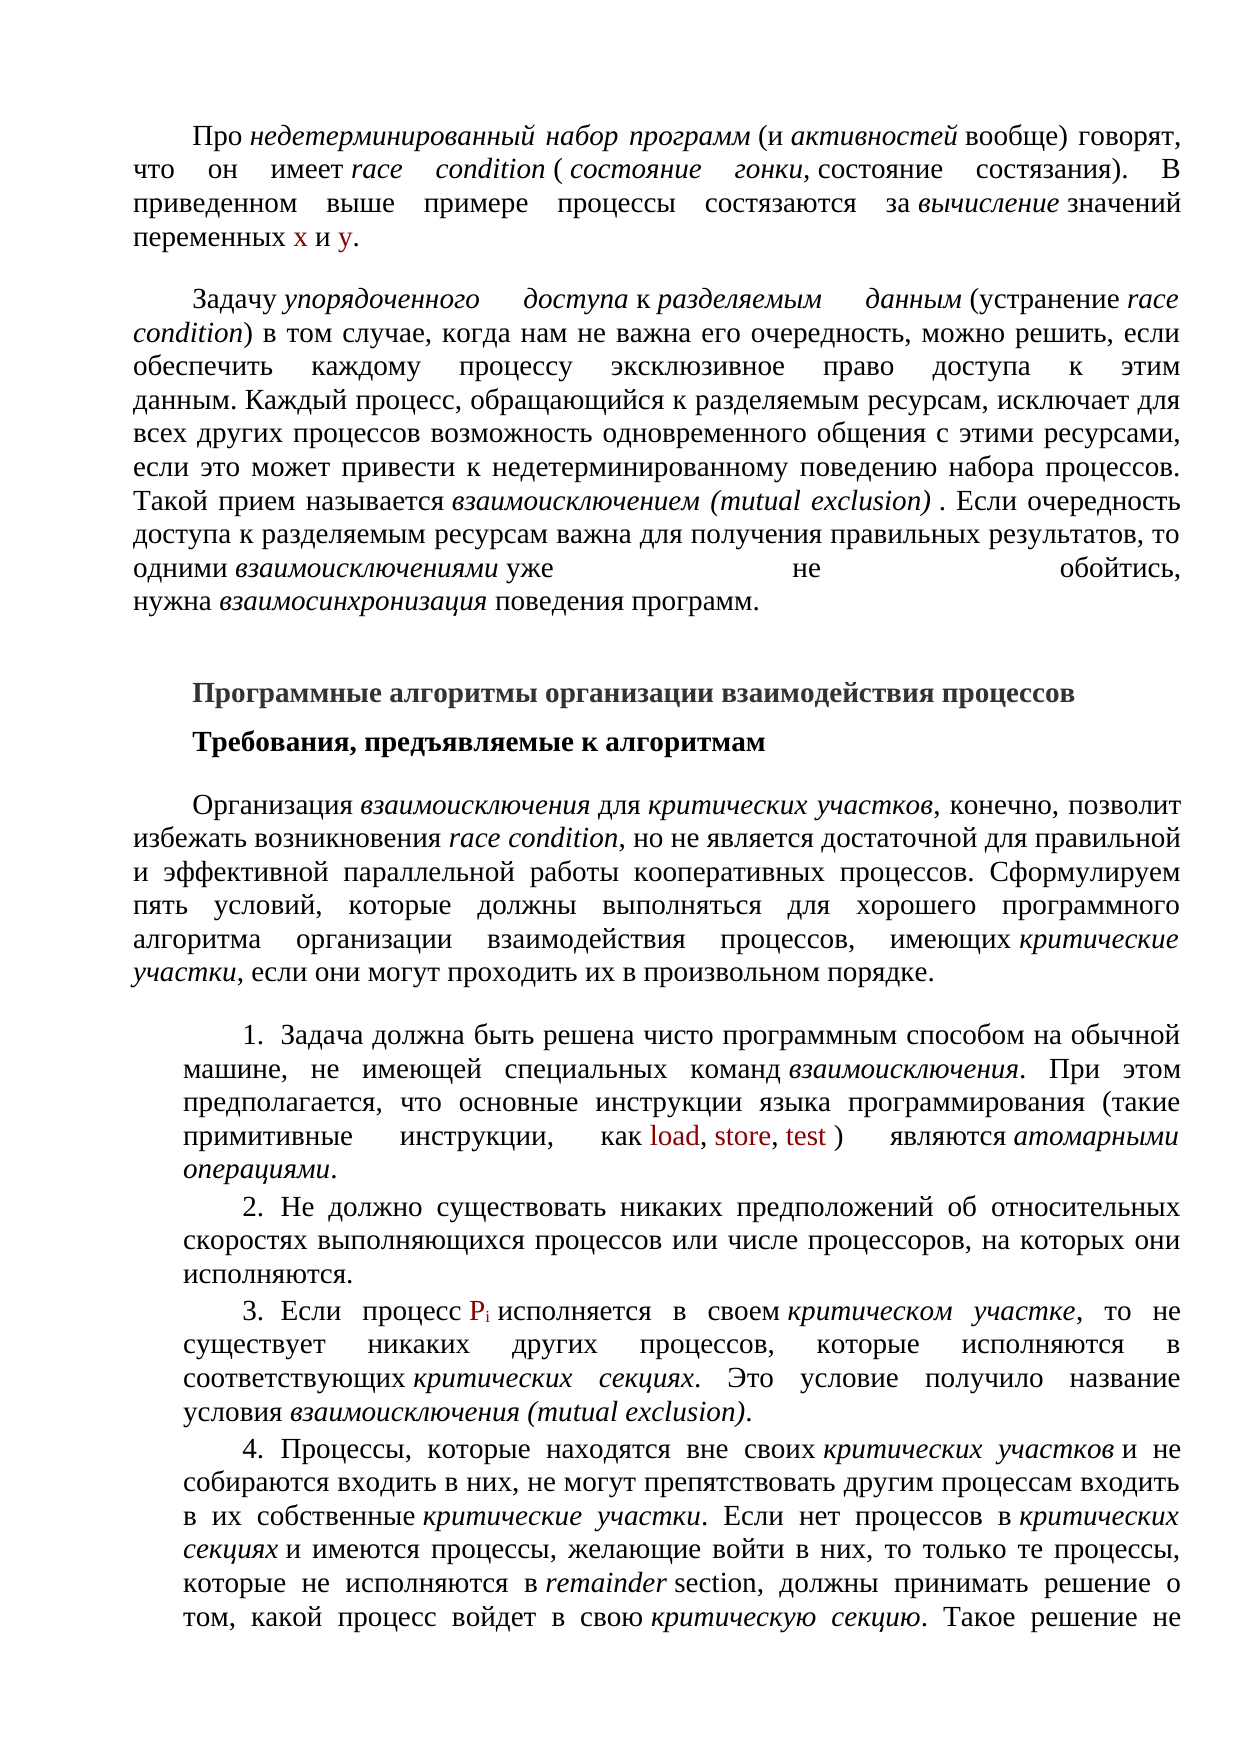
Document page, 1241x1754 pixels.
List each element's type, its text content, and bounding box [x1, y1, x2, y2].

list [183, 1431, 1181, 1632]
text Организация взаимоисключения для критических участков, конечно, позволит избежать возникновения race condition, но не является достаточной для правильной и эффективной параллельной работы кооперативных процессов. Сформулируем пять условий, которые должны выполняться для хорошего программного алгоритма организации взаимодействия процессов, имеющих критические участки, если они могут проходить их в произвольном порядке. [133, 787, 1181, 988]
text Задачу упорядоченного доступа к разделяемым данным (устранение race condition) в том случае, когда нам не важна его очередность, можно решить, если обеспечить каждому процессу эксклюзивное право доступа к этим данным. Каждый процесс, обращающийся к разделяемым ресурсам, исключает для всех других процессов возможность одновременного общения с этими ресурсами, если это может привести к недетерминированному поведению набора процессов. Такой прием называется взаимоисключением (mutual exclusion) . Если очередность доступа к разделяемым ресурсам важна для получения правильных результатов, то одними взаимоисключениями уже не обойтись, нужна взаимосинхронизация поведения программ. [133, 281, 1181, 617]
subtitle Требования, предъявляемые к алгоритмам [133, 724, 1181, 758]
text Про недетерминированный набор программ (и активностей вообще) говорят, что он имеет race condition ( состояние гонки, состояние состязания). В приведенном выше примере процессы состязаются за вычисление значений переменных x и y. [133, 118, 1181, 252]
list Если процесс Pi исполняется в своем критическом участке, то не существует никаких других процессов, которые исполняются в соответствующих критических секциях. Это условие получило название условия взаимоисключения (mutual exclusion). [183, 1293, 1181, 1427]
subtitle Программные алгоритмы организации взаимодействия процессов [133, 646, 1181, 708]
list Не должно существовать никаких предположений об относительных скоростях выполняющихся процессов или числе процессоров, на которых они исполняются. [183, 1189, 1181, 1289]
list Задача должна быть решена чисто программным способом на обычной машине, не имеющей специальных команд взаимоисключения. При этом предполагается, что основные инструкции языка программирования (такие примитивные инструкции, как load, store, test ) являются атомарными операциями. [183, 1017, 1181, 1185]
